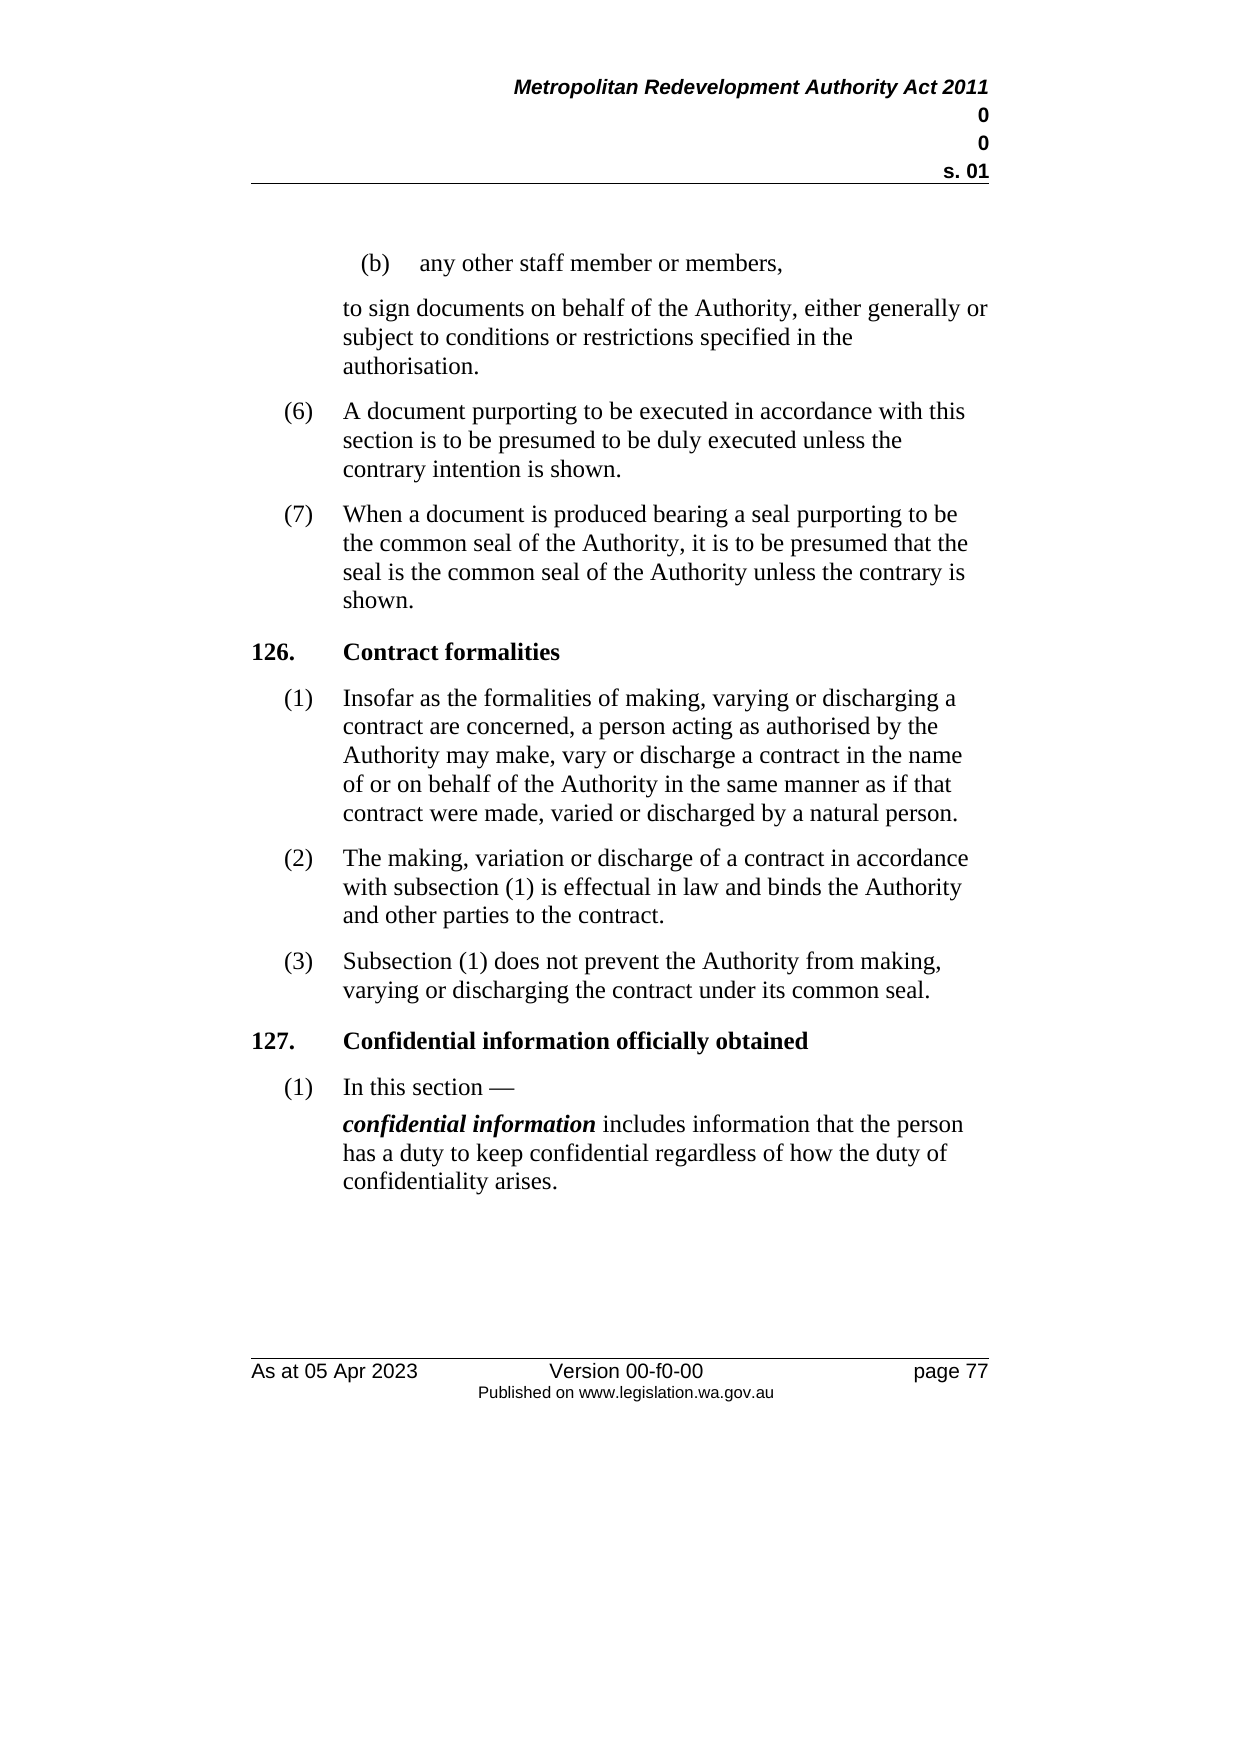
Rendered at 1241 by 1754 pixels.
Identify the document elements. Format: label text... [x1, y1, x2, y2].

text confidential information includes information that the person has a duty to keep confidential regardless of how the duty of confidentiality arises. [251, 1109, 989, 1195]
text (1) Insofar as the formalities of making, varying or discharging a contract are concerned, a person acting as authorised by the Authority may make, vary or discharge a contract in the name of or on behalf of the Authority in the same manner as if that contract were made, varied or discharged by a natural person. [251, 683, 989, 826]
text to sign documents on behalf of the Authority, either generally or subject to conditions or restrictions specified in the authorisation. [251, 293, 989, 380]
text (b) any other staff member or members, [251, 248, 989, 277]
text (1) In this section — [251, 1072, 989, 1101]
text (3) Subsection (1) does not prevent the Authority from making, varying or discharging the contract under its common seal. [251, 946, 989, 1003]
text (7) When a document is produced bearing a seal purporting to be the common seal of the Authority, it is to be presumed that the seal is the common seal of the Authority unless the contrary is shown. [251, 499, 989, 614]
text (6) A document purporting to be executed in accordance with this section is to be presumed to be duly executed unless the contrary intention is shown. [251, 396, 989, 483]
subtitle 126. Contract formalities [251, 637, 989, 666]
subtitle 127. Confidential information officially obtained [251, 1026, 989, 1055]
text (2) The making, variation or discharge of a contract in accordance with subsection (1) is effectual in law and binds the Authority and other parties to the contract. [251, 843, 989, 929]
